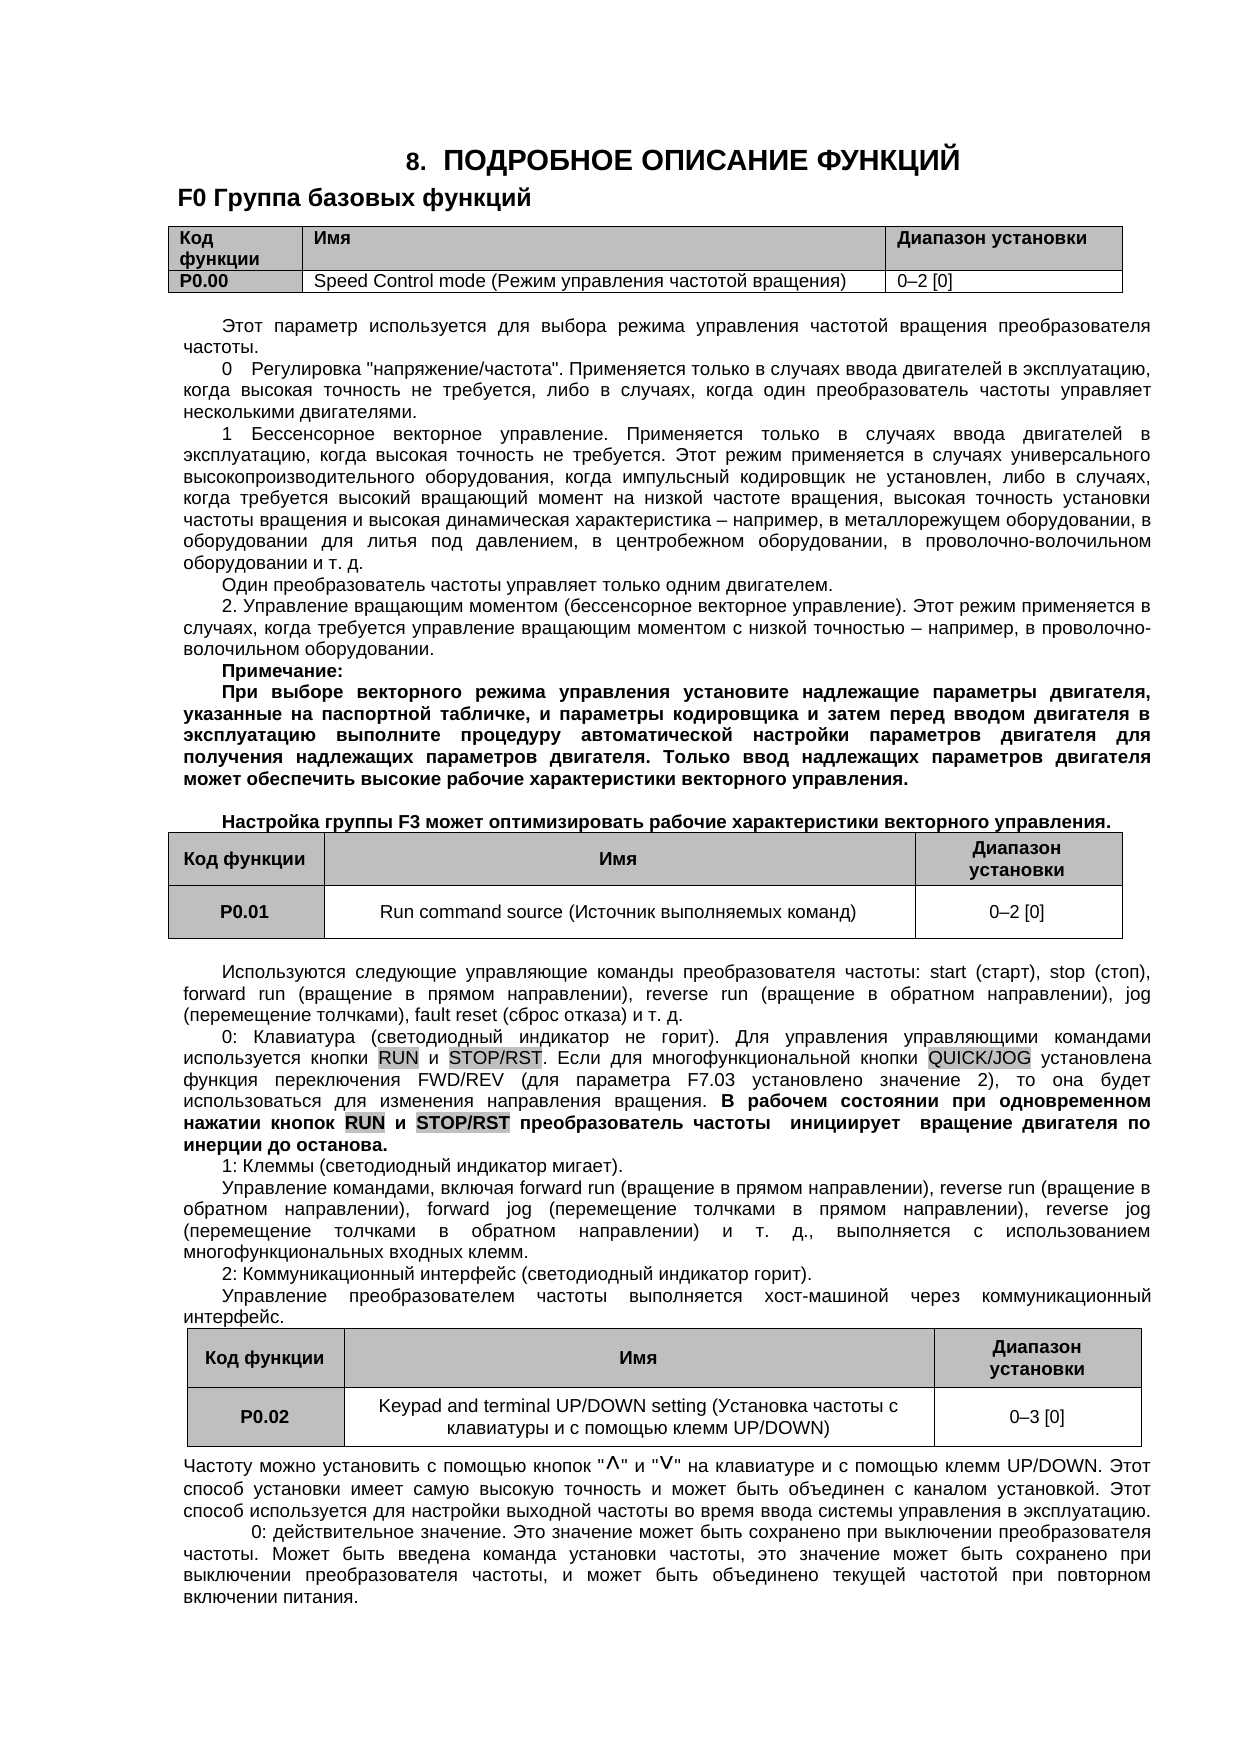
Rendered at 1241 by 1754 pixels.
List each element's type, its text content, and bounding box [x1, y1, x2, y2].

text 2. Управление вращающим моментом (бессенсорное векторное управление). Этот режим применяется в случаях, когда требуется управление вращающим моментом с низкой точностью – например, в проволочно-волочильном оборудовании. [183, 595, 1152, 659]
subtitle ПОДРОБНОЕ ОПИСАНИЕ ФУНКЦИЙ [215, 143, 1152, 177]
text 0 Регулировка "напряжение/частота". Применяется только в случаях ввода двигателей в эксплуатацию, когда высокая точность не требуется, либо в случаях, когда один преобразователь частоты управляет несколькими двигателями. [183, 358, 1152, 422]
text 2: Коммуникационный интерфейс (светодиодный индикатор горит). [183, 1263, 1152, 1284]
table_cell 0–2 [0] [886, 271, 1122, 292]
text Управление преобразователем частоты выполняется хост-машиной через коммуникационный интерфейс. [183, 1284, 1152, 1327]
table_header Код функции [169, 227, 302, 270]
table_header Код функции [169, 833, 324, 885]
text Один преобразователь частоты управляет только одним двигателем. [183, 573, 1152, 595]
text При выборе векторного режима управления установите надлежащие параметры двигателя, указанные на паспортной табличке, и параметры кодировщика и затем перед вводом двигателя в эксплуатацию выполните процедуру автоматической настройки параметров двигателя для получения надлежащих параметров двигателя. Только ввод надлежащих параметров двигателя может обеспечить высокие рабочие характеристики векторного управления. [183, 681, 1152, 789]
table_header Код функции [188, 1329, 344, 1387]
table_cell Keypad and terminal UP/DOWN setting (Установка частоты с клавиатуры и с помощью клемм UP/DOWN) [345, 1388, 934, 1446]
text Этот параметр используется для выбора режима управления частотой вращения преобразователя частоты. [183, 314, 1152, 358]
table_cell Speed Control mode (Режим управления частотой вращения) [303, 271, 885, 292]
table_cell P0.01 [169, 886, 324, 938]
table_header Имя [345, 1329, 934, 1387]
table_header Имя [303, 227, 885, 270]
text Частоту можно установить с помощью кнопок "˄" и "˅" на клавиатуре и с помощью клемм UP/DOWN. Этот способ установки имеет самую высокую точность и может быть объединен с каналом установкой. Этот способ используется для настройки выходной частоты во время ввода системы управления в эксплуатацию. 0: действительное значение. Это значение может быть сохранено при выключении преобразователя частоты. Может быть введена команда установки частоты, это значение может быть сохранено при выключении преобразователя частоты, и может быть объединено текущей частотой при повторном включении питания. [183, 1447, 1152, 1607]
text Используются следующие управляющие команды преобразователя частоты: start (старт), stop (стоп), forward run (вращение в прямом направлении), reverse run (вращение в обратном направлении), jog (перемещение толчками), fault reset (сброс отказа) и т. д. [183, 961, 1152, 1026]
table_header Имя [325, 833, 915, 885]
table_header Диапазон установки [886, 227, 1122, 270]
text Настройка группы F3 может оптимизировать рабочие характеристики векторного управления. [183, 811, 1152, 832]
table_cell 0–2 [0] [916, 886, 1122, 938]
text 1: Клеммы (светодиодный индикатор мигает). [183, 1155, 1152, 1177]
text Примечание: [183, 659, 1152, 681]
table_header Диапазон установки [916, 833, 1122, 885]
text 1 Бессенсорное векторное управление. Применяется только в случаях ввода двигателей в эксплуатацию, когда высокая точность не требуется. Этот режим применяется в случаях универсального высокопроизводительного оборудования, когда импульсный кодировщик не установлен, либо в случаях, когда требуется высокий вращающий момент на низкой частоте вращения, высокая точность установки частоты вращения и высокая динамическая характеристика – например, в металлорежущем оборудовании, в оборудовании для литья под давлением, в центробежном оборудовании, в проволочно-волочильном оборудовании и т. д. [183, 422, 1152, 573]
text 0: Клавиатура (светодиодный индикатор не горит). Для управления управляющими командами используется кнопки RUN и STOP/RST. Если для многофункциональной кнопки QUICK/JOG установлена функция переключения FWD/REV (для параметра F7.03 установлено значение 2), то она будет использоваться для изменения направления вращения. В рабочем состоянии при одновременном нажатии кнопок RUN и STOP/RST преобразователь частоты инициирует вращение двигателя по инерции до останова. [183, 1026, 1152, 1155]
table_header Диапазон установки [935, 1329, 1141, 1387]
table_cell Run command source (Источник выполняемых команд) [325, 886, 915, 938]
table_cell P0.02 [188, 1388, 344, 1446]
text Управление командами, включая forward run (вращение в прямом направлении), reverse run (вращение в обратном направлении), forward jog (перемещение толчками в прямом направлении), reverse jog (перемещение толчками в обратном направлении) и т. д., выполняется с использованием многофункциональных входных клемм. [183, 1177, 1152, 1263]
text F0 Группа базовых функций [177, 183, 1152, 212]
table_cell 0–3 [0] [935, 1388, 1141, 1446]
table_cell P0.00 [169, 271, 302, 292]
